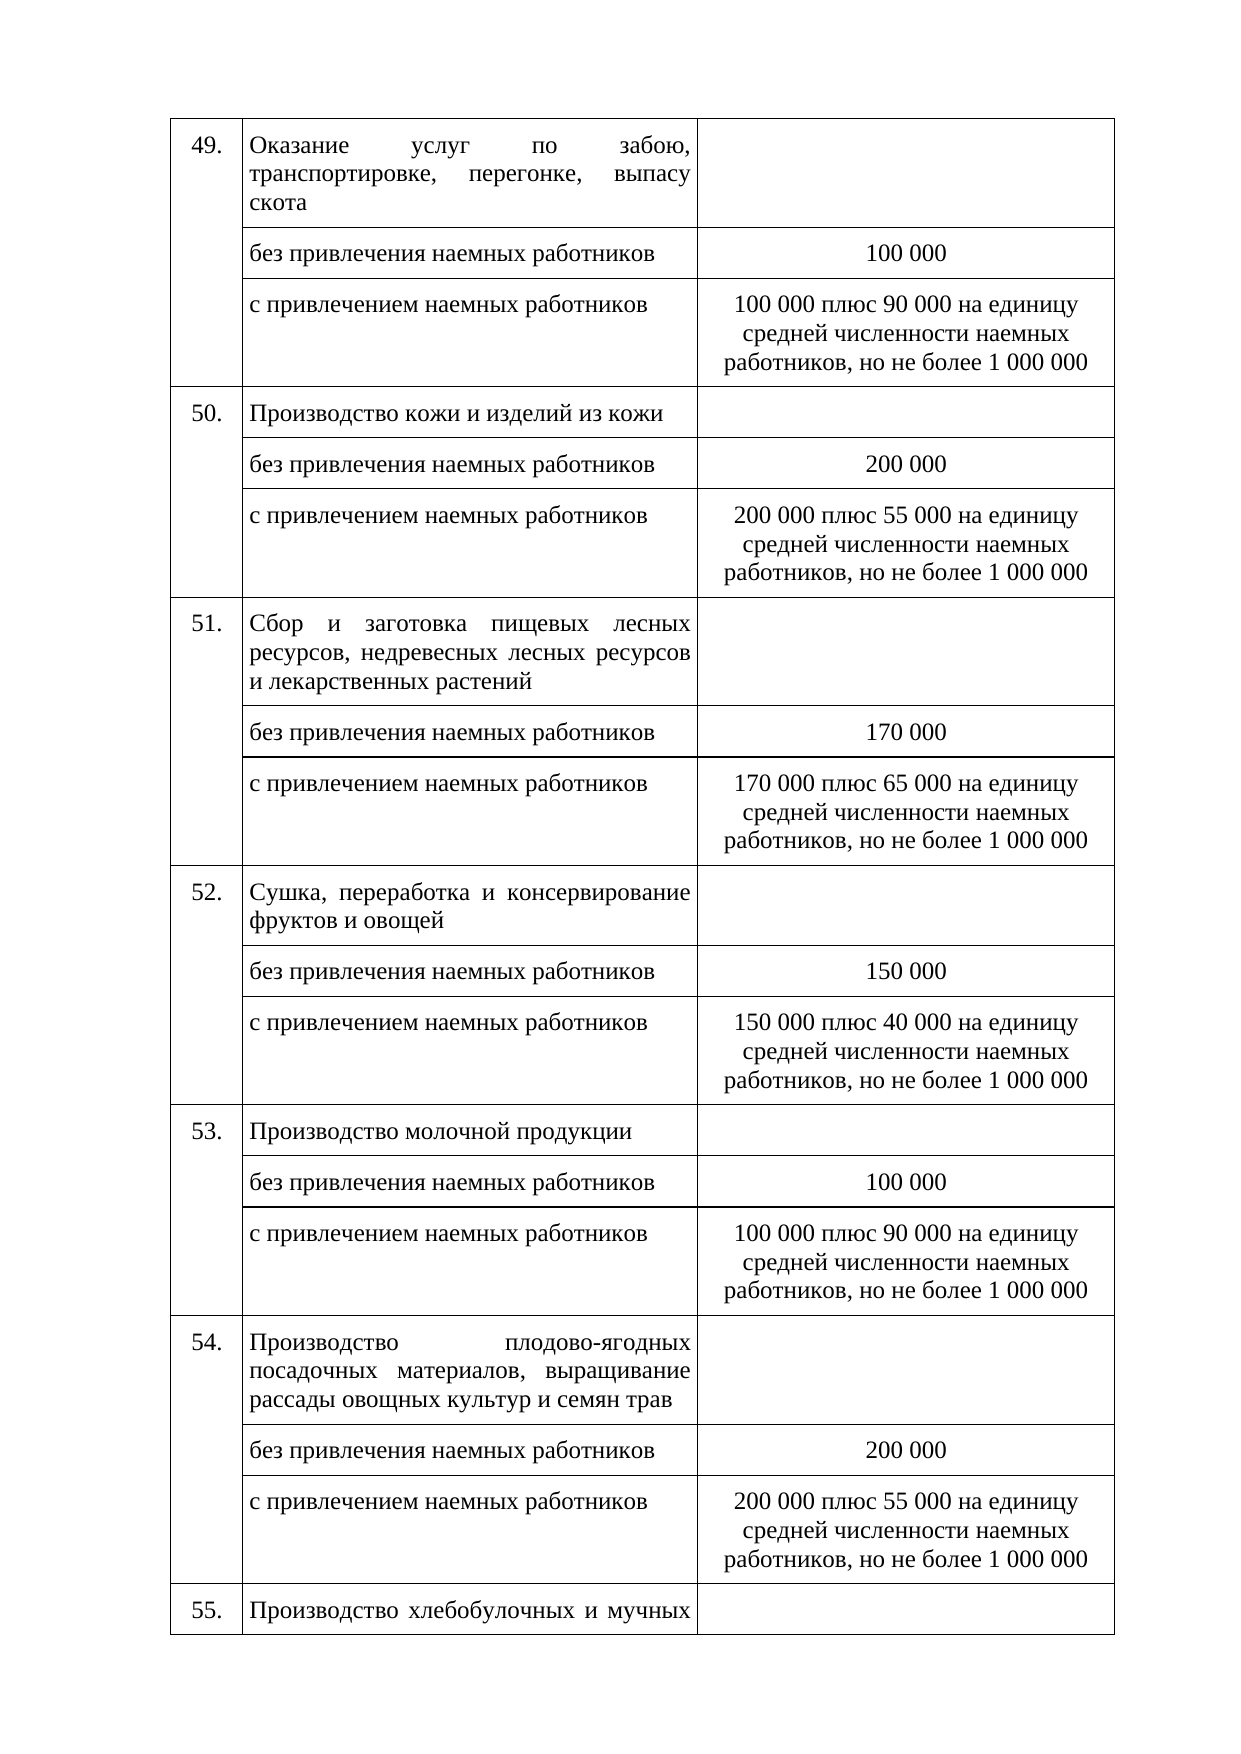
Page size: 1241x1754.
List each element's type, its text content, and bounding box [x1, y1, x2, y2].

table_cell 170 000 плюс 65 000 на единицу средней численности наемных работников, но не более 1 000 000 [698, 758, 1114, 865]
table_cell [243, 1584, 697, 1634]
table_cell без привлечения наемных работников [243, 946, 697, 996]
table_cell 200 000 [698, 1425, 1114, 1474]
table_cell с привлечением наемных работников [243, 489, 697, 597]
table_cell без привлечения наемных работников [243, 438, 697, 488]
table_cell 100 000 [698, 228, 1114, 278]
table_cell 200 000 [698, 438, 1114, 488]
table_cell [698, 1316, 1114, 1423]
table_cell Оказание услуг по забою, транспортировке, перегонке, выпасу скота [243, 119, 697, 227]
table_cell Производство плодово-ягодных посадочных материалов, выращивание рассады овощных культур и семян трав [243, 1316, 697, 1423]
table_cell [698, 387, 1114, 437]
table_cell 170 000 [698, 706, 1114, 756]
table_cell [698, 866, 1114, 945]
table_cell Сбор и заготовка пищевых лесных ресурсов, недревесных лесных ресурсов и лекарственных растений [243, 598, 697, 705]
table_cell [698, 1584, 1114, 1634]
table_cell 50. [171, 387, 242, 597]
table_cell 51. [171, 598, 242, 865]
table_cell 100 000 плюс 90 000 на единицу средней численности наемных работников, но не более 1 000 000 [698, 279, 1114, 386]
table_cell 200 000 плюс 55 000 на единицу средней численности наемных работников, но не более 1 000 000 [698, 1476, 1114, 1583]
table_cell с привлечением наемных работников [243, 997, 697, 1104]
table_cell с привлечением наемных работников [243, 1476, 697, 1583]
table_cell Производство кожи и изделий из кожи [243, 387, 697, 437]
table_cell 150 000 плюс 40 000 на единицу средней численности наемных работников, но не более 1 000 000 [698, 997, 1114, 1104]
table_cell с привлечением наемных работников [243, 758, 697, 865]
table_cell 52. [171, 866, 242, 1104]
table_cell [698, 119, 1114, 227]
table_cell 100 000 [698, 1156, 1114, 1206]
table_cell без привлечения наемных работников [243, 706, 697, 756]
table_cell без привлечения наемных работников [243, 228, 697, 278]
table_cell 54. [171, 1316, 242, 1583]
table_cell 55. [171, 1584, 242, 1634]
table_cell [698, 1105, 1114, 1155]
table_cell 100 000 плюс 90 000 на единицу средней численности наемных работников, но не более 1 000 000 [698, 1208, 1114, 1315]
table_cell с привлечением наемных работников [243, 1208, 697, 1315]
table_cell без привлечения наемных работников [243, 1156, 697, 1206]
table_cell 53. [171, 1105, 242, 1315]
table_cell без привлечения наемных работников [243, 1425, 697, 1474]
table_cell 150 000 [698, 946, 1114, 996]
table_cell 49. [171, 119, 242, 386]
table_cell [698, 598, 1114, 705]
table_cell с привлечением наемных работников [243, 279, 697, 386]
table_cell Сушка, переработка и консервирование фруктов и овощей [243, 866, 697, 945]
table_cell 200 000 плюс 55 000 на единицу средней численности наемных работников, но не более 1 000 000 [698, 489, 1114, 597]
table_cell Производство молочной продукции [243, 1105, 697, 1155]
